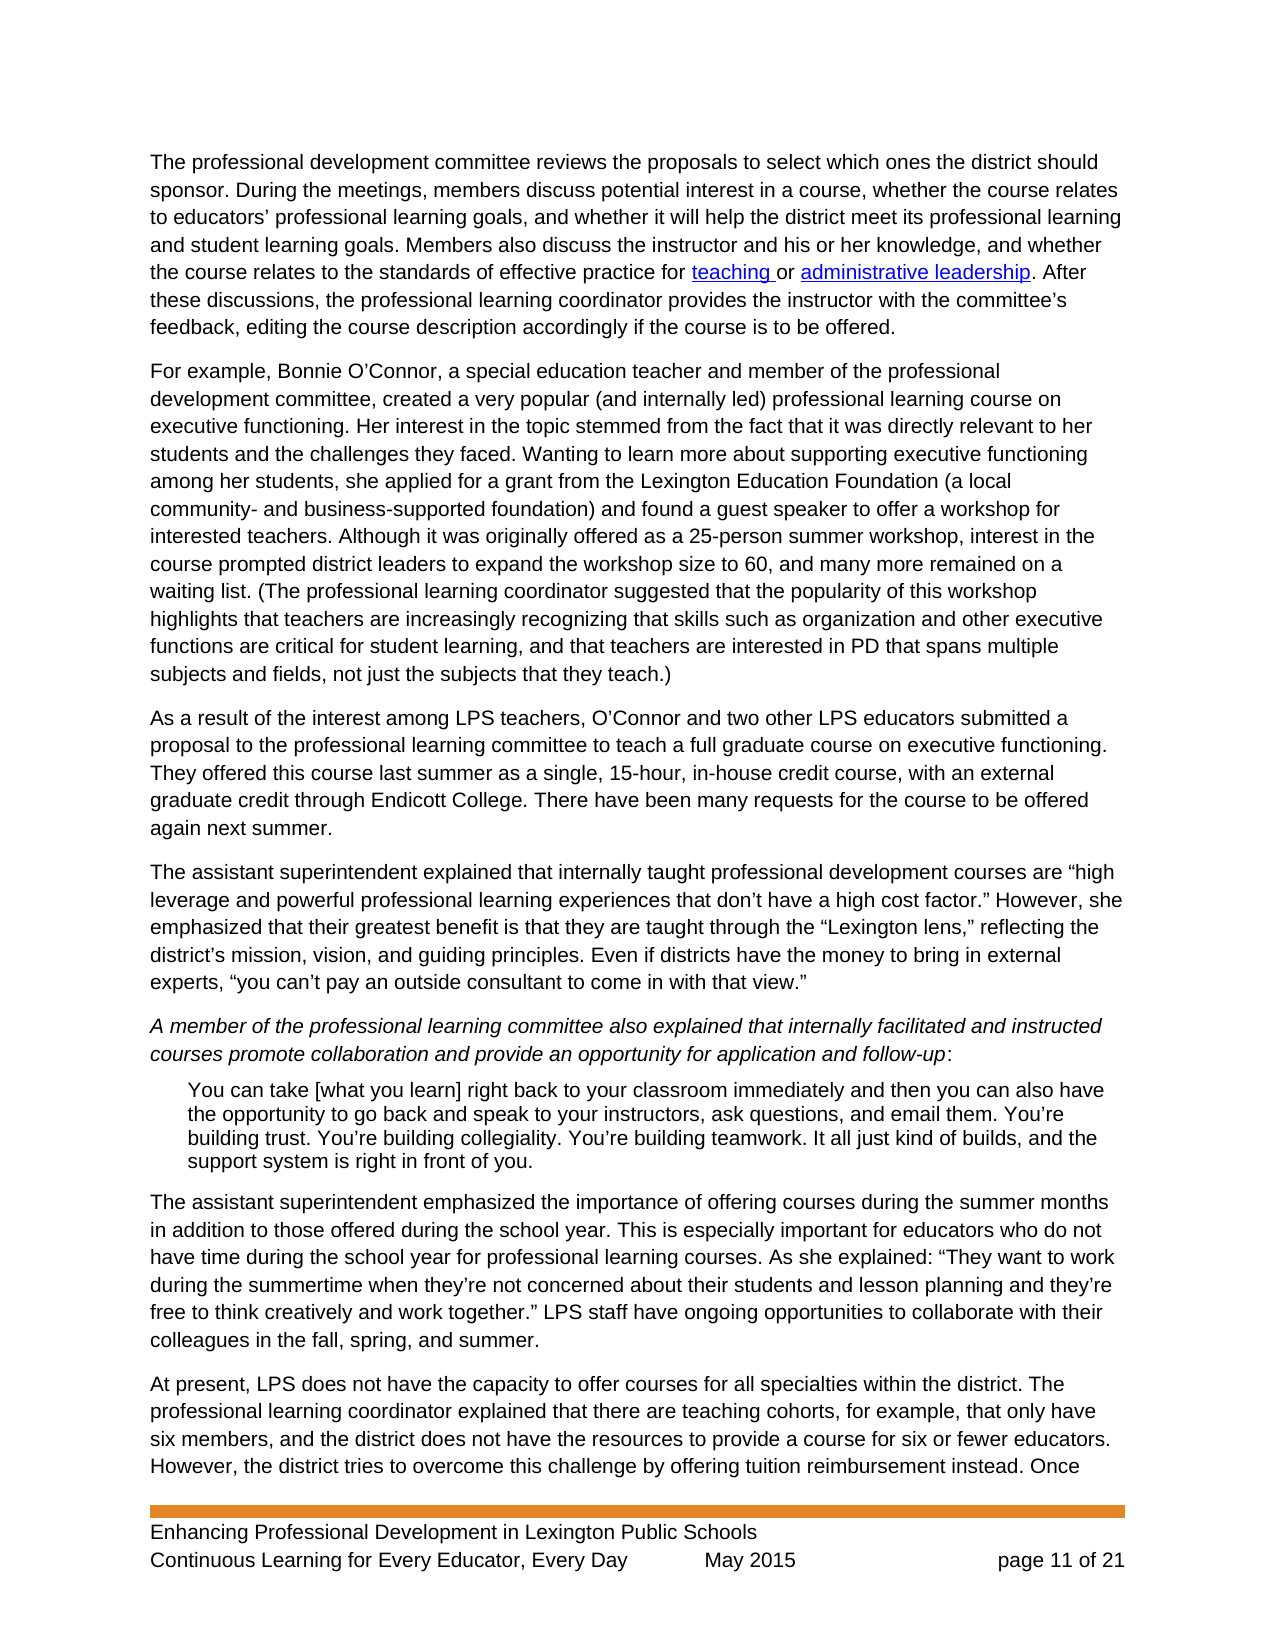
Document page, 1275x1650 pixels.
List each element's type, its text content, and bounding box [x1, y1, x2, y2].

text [150, 1372, 1125, 1478]
text The professional development committee reviews the proposals to select which ones the district should sponsor. During the meetings, members discuss potential interest in a course, whether the course relates to educators’ professional learning goals, and whether it will help the district meet its professional learning and student learning goals. Members also discuss the instructor and his or her knowledge, and whether the course relates to the standards of effective practice for teaching or administrative leadership. After these discussions, the professional learning coordinator provides the instructor with the committee’s feedback, editing the course description accordingly if the course is to be offered. [150, 150, 1125, 339]
text The assistant superintendent explained that internally taught professional development courses are “high leverage and powerful professional learning experiences that don’t have a high cost factor.” However, she emphasized that their greatest benefit is that they are taught through the “Lexington lens,” reflecting the district’s mission, vision, and guiding principles. Even if districts have the money to bring in external experts, “you can’t pay an outside consultant to come in with that view.” [150, 860, 1125, 994]
text You can take [what you learn] right back to your classroom immediately and then you can also have the opportunity to go back and speak to your instructors, ask questions, and email them. You’re building trust. You’re building collegiality. You’re building teamwork. It all just kind of builds, and the support system is right in front of you. [187, 1077, 1125, 1173]
text A member of the professional learning committee also explained that internally facilitated and instructed courses promote collaboration and provide an opportunity for application and follow-up: [150, 1014, 1125, 1066]
text As a result of the interest among LPS teachers, O’Connor and two other LPS educators submitted a proposal to the professional learning committee to teach a full graduate course on executive functioning. They offered this course last summer as a single, 15-hour, in-house credit course, with an external graduate credit through Endicott College. There have been many requests for the course to be offered again next summer. [150, 706, 1125, 840]
text For example, Bonnie O’Connor, a special education teacher and member of the professional development committee, created a very popular (and internally led) professional learning course on executive functioning. Her interest in the topic stemmed from the fact that it was directly relevant to her students and the challenges they faced. Wanting to learn more about supporting executive functioning among her students, she applied for a grant from the Lexington Education Foundation (a local community- and business-supported foundation) and found a guest speaker to offer a workshop for interested teachers. Although it was originally offered as a 25-person summer workshop, interest in the course prompted district leaders to expand the workshop size to 60, and many more remained on a waiting list. (The professional learning coordinator suggested that the popularity of this workshop highlights that teachers are increasingly recognizing that skills such as organization and other executive functions are critical for student learning, and that teachers are interested in PD that spans multiple subjects and fields, not just the subjects that they teach.) [150, 359, 1125, 686]
text The assistant superintendent emphasized the importance of offering courses during the summer months in addition to those offered during the school year. This is especially important for educators who do not have time during the school year for professional learning courses. As she explained: “They want to work during the summertime when they’re not concerned about their students and lesson planning and they’re free to think creatively and work together.” LPS staff have ongoing opportunities to collaborate with their colleagues in the fall, spring, and summer. [150, 1190, 1125, 1351]
